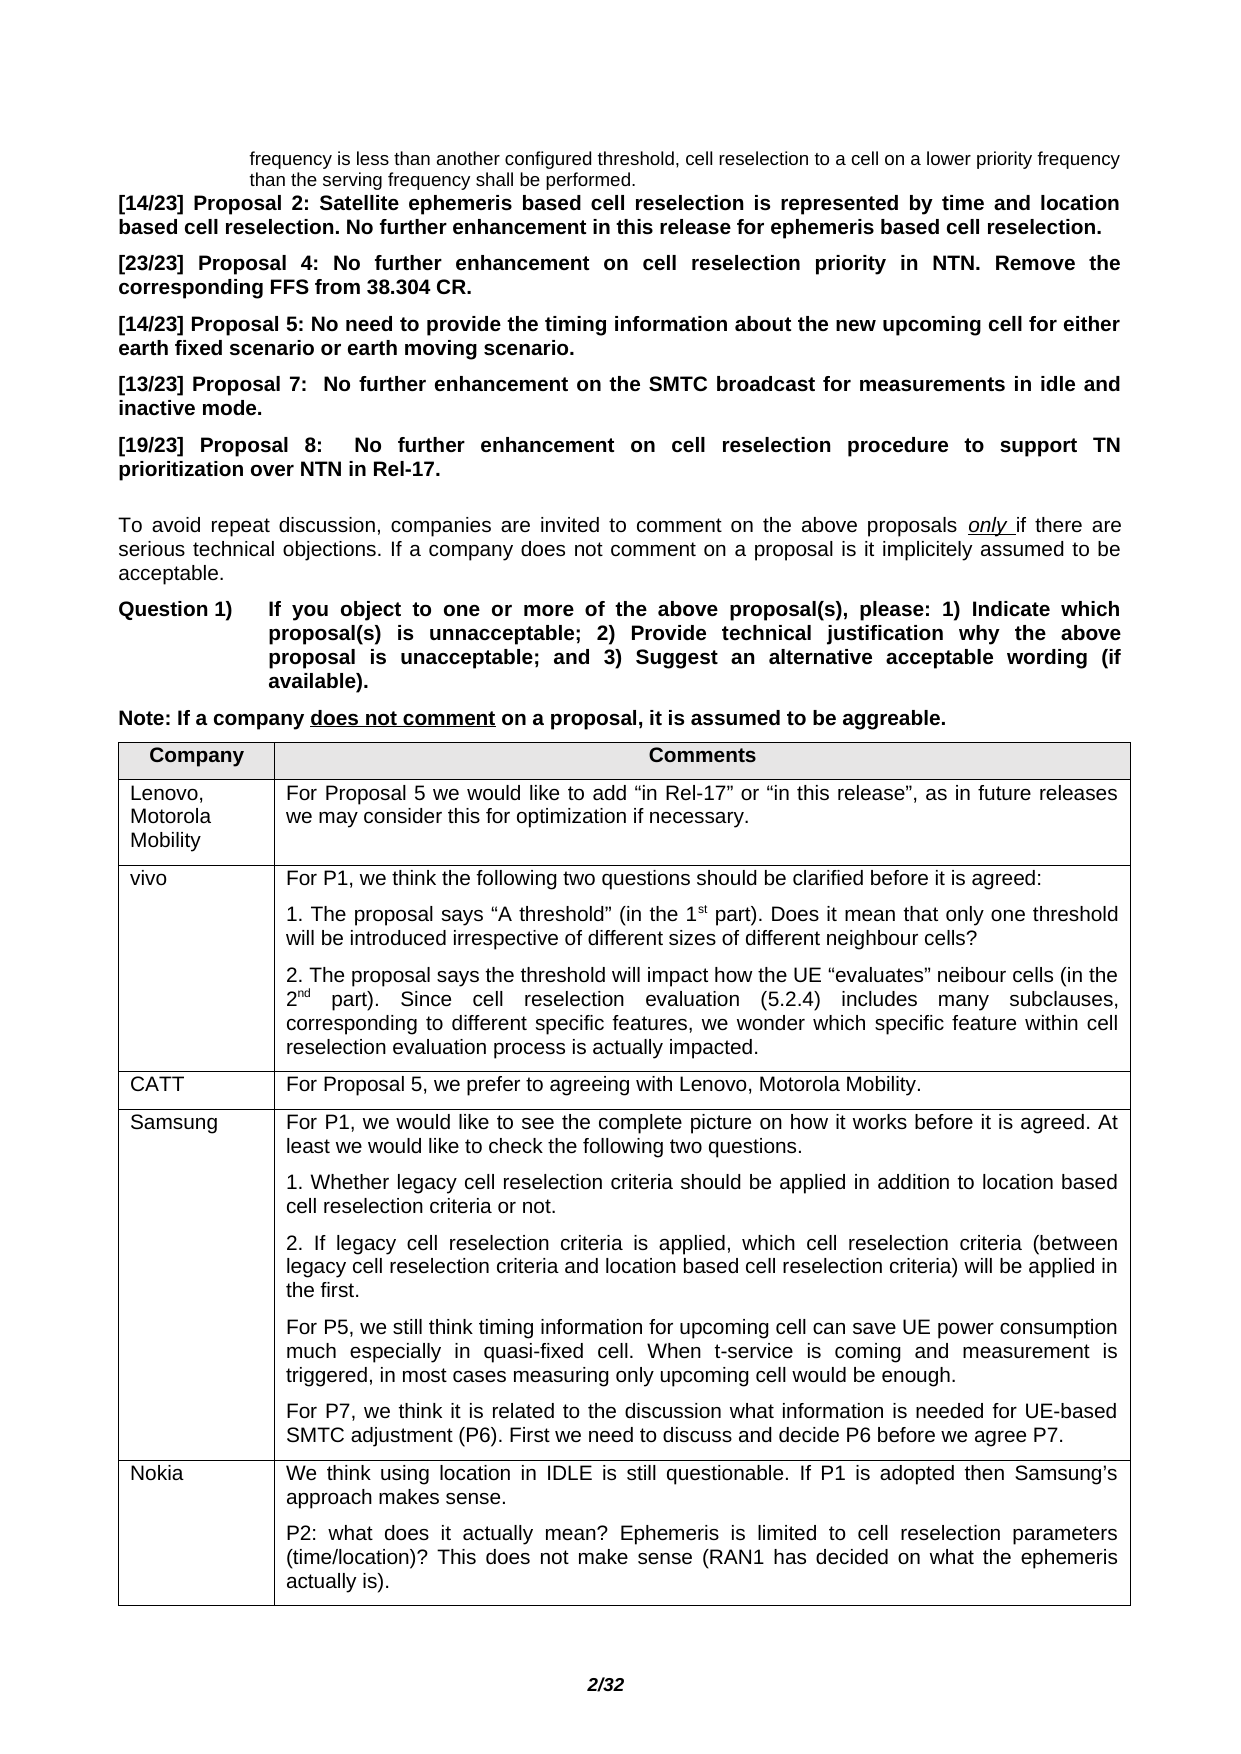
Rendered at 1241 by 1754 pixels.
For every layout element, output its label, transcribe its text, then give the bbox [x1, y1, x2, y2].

table_cell Samsung [119, 1110, 274, 1459]
table_cell For P1, we would like to see the complete picture on how it works before it is agreed. At least we would like to check the following two questions. 1. Whether legacy cell reselection criteria should be applied in addition to location based cell reselection criteria or not. 2. If legacy cell reselection criteria is applied, which cell reselection criteria (between legacy cell reselection criteria and location based cell reselection criteria) will be applied in the first. For P5, we still think timing information for upcoming cell can save UE power consumption much especially in quasi-fixed cell. When t-service is coming and measurement is triggered, in most cases measuring only upcoming cell would be enough. For P7, we think it is related to the discussion what information is needed for UE-based SMTC adjustment (P6). First we need to discuss and decide P6 before we agree P7. [275, 1110, 1130, 1459]
text [23/23] Proposal 4: No further enhancement on cell reselection priority in NTN. Remove the corresponding FFS from 38.304 CR. [118, 251, 1122, 299]
table_cell CATT [119, 1072, 274, 1108]
text Note: If a company does not comment on a proposal, it is assumed to be aggreable. [118, 705, 1122, 729]
text Question 1) If you object to one or more of the above proposal(s), please: 1) Indicate which proposal(s) is unnacceptable; 2) Provide technical justification why the above proposal is unacceptable; and 3) Suggest an alternative acceptable wording (if available). [118, 597, 1122, 693]
table_cell For Proposal 5 we would like to add “in Rel-17” or “in this release”, as in future releases we may consider this for optimization if necessary. [275, 780, 1130, 865]
text To avoid repeat discussion, companies are invited to comment on the above proposals only if there are serious technical objections. If a company does not comment on a proposal is it implicitely assumed to be acceptable. [118, 513, 1122, 584]
text [13/23] Proposal 7: No further enhancement on the SMTC broadcast for measurements in idle and inactive mode. [118, 372, 1122, 420]
text [14/23] Proposal 2: Satellite ephemeris based cell reselection is represented by time and location based cell reselection. No further enhancement in this release for ephemeris based cell reselection. [118, 191, 1122, 239]
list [206, 148, 1122, 191]
table_cell For Proposal 5, we prefer to agreeing with Lenovo, Motorola Mobility. [275, 1072, 1130, 1108]
table_cell Nokia [119, 1461, 274, 1605]
table_cell For P1, we think the following two questions should be clarified before it is agreed: 1. The proposal says “A threshold” (in the 1st part). Does it mean that only one threshold will be introduced irrespective of different sizes of different neighbour cells? 2. The proposal says the threshold will impact how the UE “evaluates” neibour cells (in the 2nd part). Since cell reselection evaluation (5.2.4) includes many subclauses, corresponding to different specific features, we wonder which specific feature within cell reselection evaluation process is actually impacted. [275, 866, 1130, 1071]
table_cell Lenovo, Motorola Mobility [119, 780, 274, 865]
text [19/23] Proposal 8: No further enhancement on cell reselection procedure to support TN prioritization over NTN in Rel-17. [118, 432, 1122, 480]
table_header Comments [275, 743, 1130, 779]
table_header Company [119, 743, 274, 779]
table_cell vivo [119, 866, 274, 1071]
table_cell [275, 1461, 1130, 1605]
text [14/23] Proposal 5: No need to provide the timing information about the new upcoming cell for either earth fixed scenario or earth moving scenario. [118, 312, 1122, 359]
